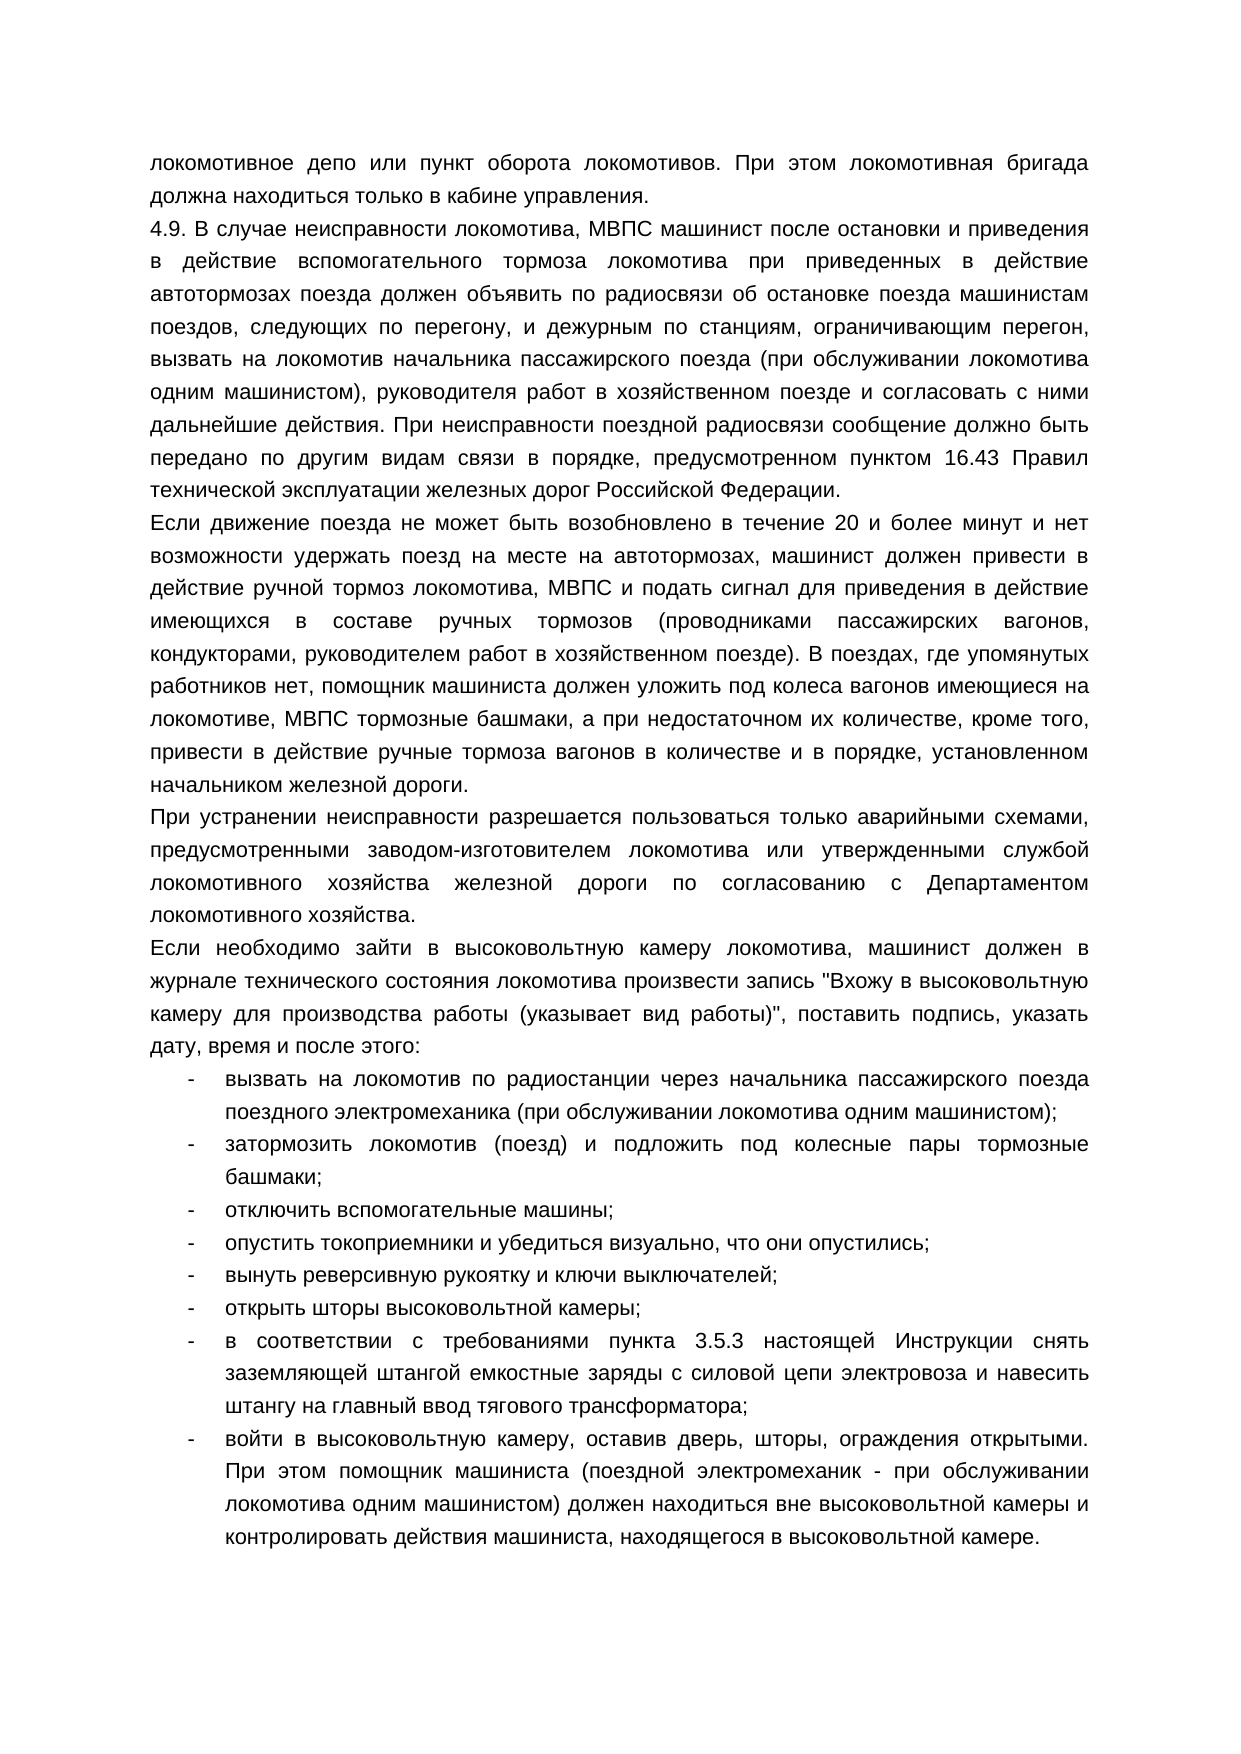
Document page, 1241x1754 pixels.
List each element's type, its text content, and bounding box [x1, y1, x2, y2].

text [150, 150, 1090, 208]
list затормозить локомотив (поезд) и подложить под колесные пары тормозные башмаки; [187, 1131, 1090, 1189]
text Если движение поезда не может быть возобновлено в течение 20 и более минут и нет возможности удержать поезд на месте на автотормозах, машинист должен привести в действие ручной тормоз локомотива, МВПС и подать сигнал для приведения в действие имеющихся в составе ручных тормозов (проводниками пассажирских вагонов, кондукторами, руководителем работ в хозяйственном поезде). В поездах, где упомянутых работников нет, помощник машиниста должен уложить под колеса вагонов имеющиеся на локомотиве, МВПС тормозные башмаки, а при недостаточном их количестве, кроме того, привести в действие ручные тормоза вагонов в количестве и в порядке, установленном начальником железной дороги. [150, 510, 1090, 797]
list войти в высоковольтную камеру, оставив дверь, шторы, ограждения открытыми. При этом помощник машиниста (поездной электромеханик - при обслуживании локомотива одним машинистом) должен находиться вне высоковольтной камеры и контролировать действия машиниста, находящегося в высоковольтной камере. [187, 1426, 1090, 1549]
list открыть шторы высоковольтной камеры; [187, 1295, 1090, 1320]
text При устранении неисправности разрешается пользоваться только аварийными схемами, предусмотренными заводом-изготовителем локомотива или утвержденными службой локомотивного хозяйства железной дороги по согласованию с Департаментом локомотивного хозяйства. [150, 804, 1090, 927]
list отключить вспомогательные машины; [187, 1197, 1090, 1222]
list вынуть реверсивную рукоятку и ключи выключателей; [187, 1262, 1090, 1287]
text Если необходимо зайти в высоковольтную камеру локомотива, машинист должен в журнале технического состояния локомотива произвести запись "Вхожу в высоковольтную камеру для производства работы (указывает вид работы)", поставить подпись, указать дату, время и после этого: [150, 935, 1090, 1058]
list вызвать на локомотив по радиостанции через начальника пассажирского поезда поездного электромеханика (при обслуживании локомотива одним машинистом); [187, 1066, 1090, 1124]
list опустить токоприемники и убедиться визуально, что они опустились; [187, 1229, 1090, 1254]
list в соответствии с требованиями пункта 3.5.3 настоящей Инструкции снять заземляющей штангой емкостные заряды с силовой цепи электровоза и навесить штангу на главный ввод тягового трансформатора; [187, 1327, 1090, 1418]
text 4.9. В случае неисправности локомотива, МВПС машинист после остановки и приведения в действие вспомогательного тормоза локомотива при приведенных в действие автотормозах поезда должен объявить по радиосвязи об остановке поезда машинистам поездов, следующих по перегону, и дежурным по станциям, ограничивающим перегон, вызвать на локомотив начальника пассажирского поезда (при обслуживании локомотива одним машинистом), руководителя работ в хозяйственном поезде и согласовать с ними дальнейшие действия. При неисправности поездной радиосвязи сообщение должно быть передано по другим видам связи в порядке, предусмотренном пунктом 16.43 Правил технической эксплуатации железных дорог Российской Федерации. [150, 215, 1090, 502]
